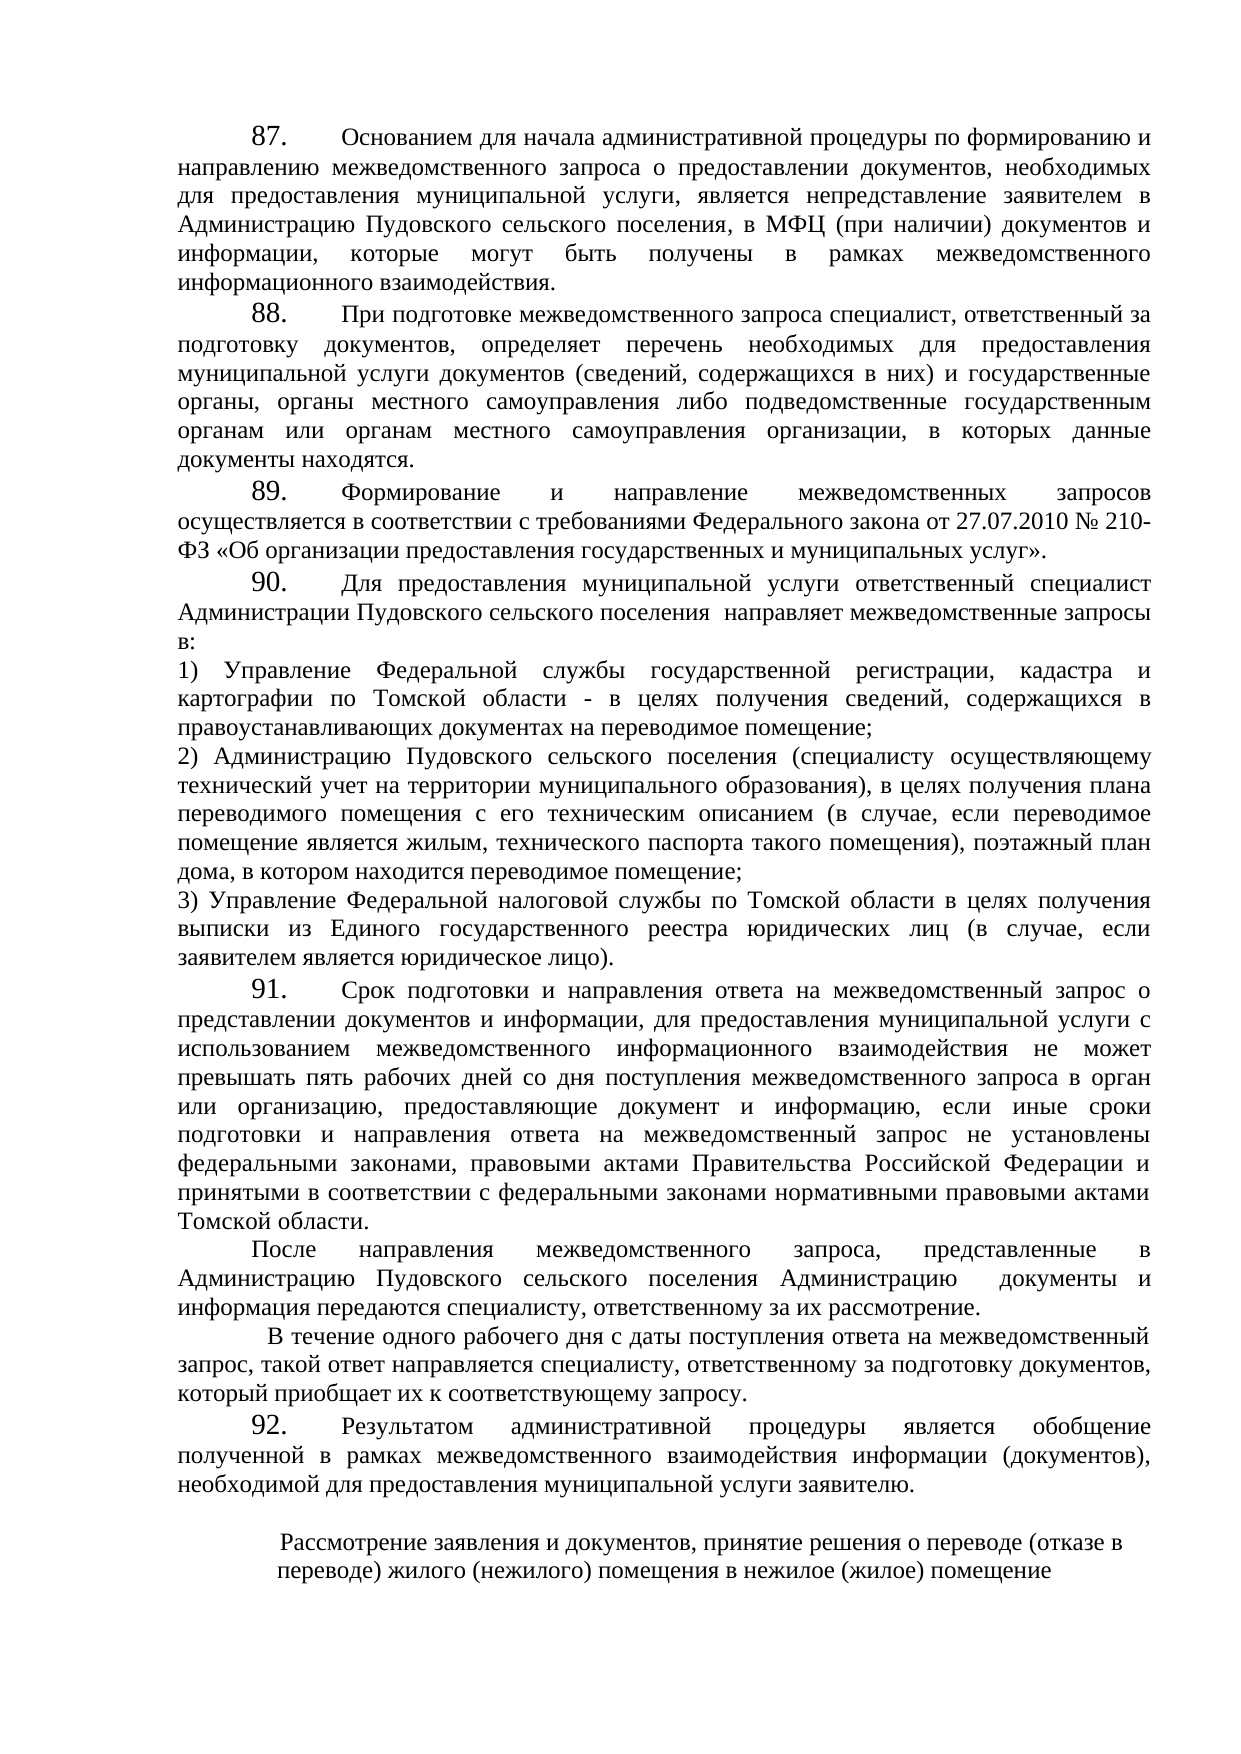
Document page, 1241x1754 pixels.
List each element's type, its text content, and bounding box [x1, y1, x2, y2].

list 3) Управление Федеральной налоговой службы по Томской области в целях получения выписки из Единого государственного реестра юридических лиц (в случае, если заявителем является юридическое лицо). [177, 885, 1152, 971]
list Для предоставления муниципальной услуги ответственный специалист Администрации Пудовского сельского поселения направляет межведомственные запросы в: [177, 564, 1152, 655]
list Срок подготовки и направления ответа на межведомственный запрос о представлении документов и информации, для предоставления муниципальной услуги с использованием межведомственного информационного взаимодействия не может превышать пять рабочих дней со дня поступления межведомственного запроса в орган или организацию, предоставляющие документ и информацию, если иные сроки подготовки и направления ответа на межведомственный запрос не установлены федеральными законами, правовыми актами Правительства Российской Федерации и принятыми в соответствии с федеральными законами нормативными правовыми актами Томской области. [177, 971, 1152, 1234]
list Основанием для начала административной процедуры по формированию и направлению межведомственного запроса о предоставлении документов, необходимых для предоставления муниципальной услуги, является непредставление заявителем в Администрацию Пудовского сельского поселения, в МФЦ (при наличии) документов и информации, которые могут быть получены в рамках межведомственного информационного взаимодействия. [177, 118, 1152, 295]
list При подготовке межведомственного запроса специалист, ответственный за подготовку документов, определяет перечень необходимых для предоставления муниципальной услуги документов (сведений, содержащихся в них) и государственные органы, органы местного самоуправления либо подведомственные государственным органам или органам местного самоуправления организации, в которых данные документы находятся. [177, 295, 1152, 473]
text Рассмотрение заявления и документов, принятие решения о переводе (отказе в переводе) жилого (нежилого) помещения в нежилое (жилое) помещение [177, 1527, 1152, 1584]
list Формирование и направление межведомственных запросов осуществляется в соответствии с требованиями Федерального закона от 27.07.2010 № 210-ФЗ «Об организации предоставления государственных и муниципальных услуг». [177, 473, 1152, 564]
list 2) Администрацию Пудовского сельского поселения (специалисту осуществляющему технический учет на территории муниципального образования), в целях получения плана переводимого помещения с его техническим описанием (в случае, если переводимое помещение является жилым, технического паспорта такого помещения), поэтажный план дома, в котором находится переводимое помещение; [177, 741, 1152, 885]
list 1) Управление Федеральной службы государственной регистрации, кадастра и картографии по Томской области - в целях получения сведений, содержащихся в правоустанавливающих документах на переводимое помещение; [177, 655, 1152, 741]
list Результатом административной процедуры является обобщение полученной в рамках межведомственного взаимодействия информации (документов), необходимой для предоставления муниципальной услуги заявителю. [177, 1407, 1152, 1498]
text После направления межведомственного запроса, представленные в Администрацию Пудовского сельского поселения Администрацию документы и информация передаются специалисту, ответственному за их рассмотрение. [177, 1234, 1152, 1321]
list В течение одного рабочего дня с даты поступления ответа на межведомственный запрос, такой ответ направляется специалисту, ответственному за подготовку документов, который приобщает их к соответствующему запросу. [177, 1321, 1152, 1407]
